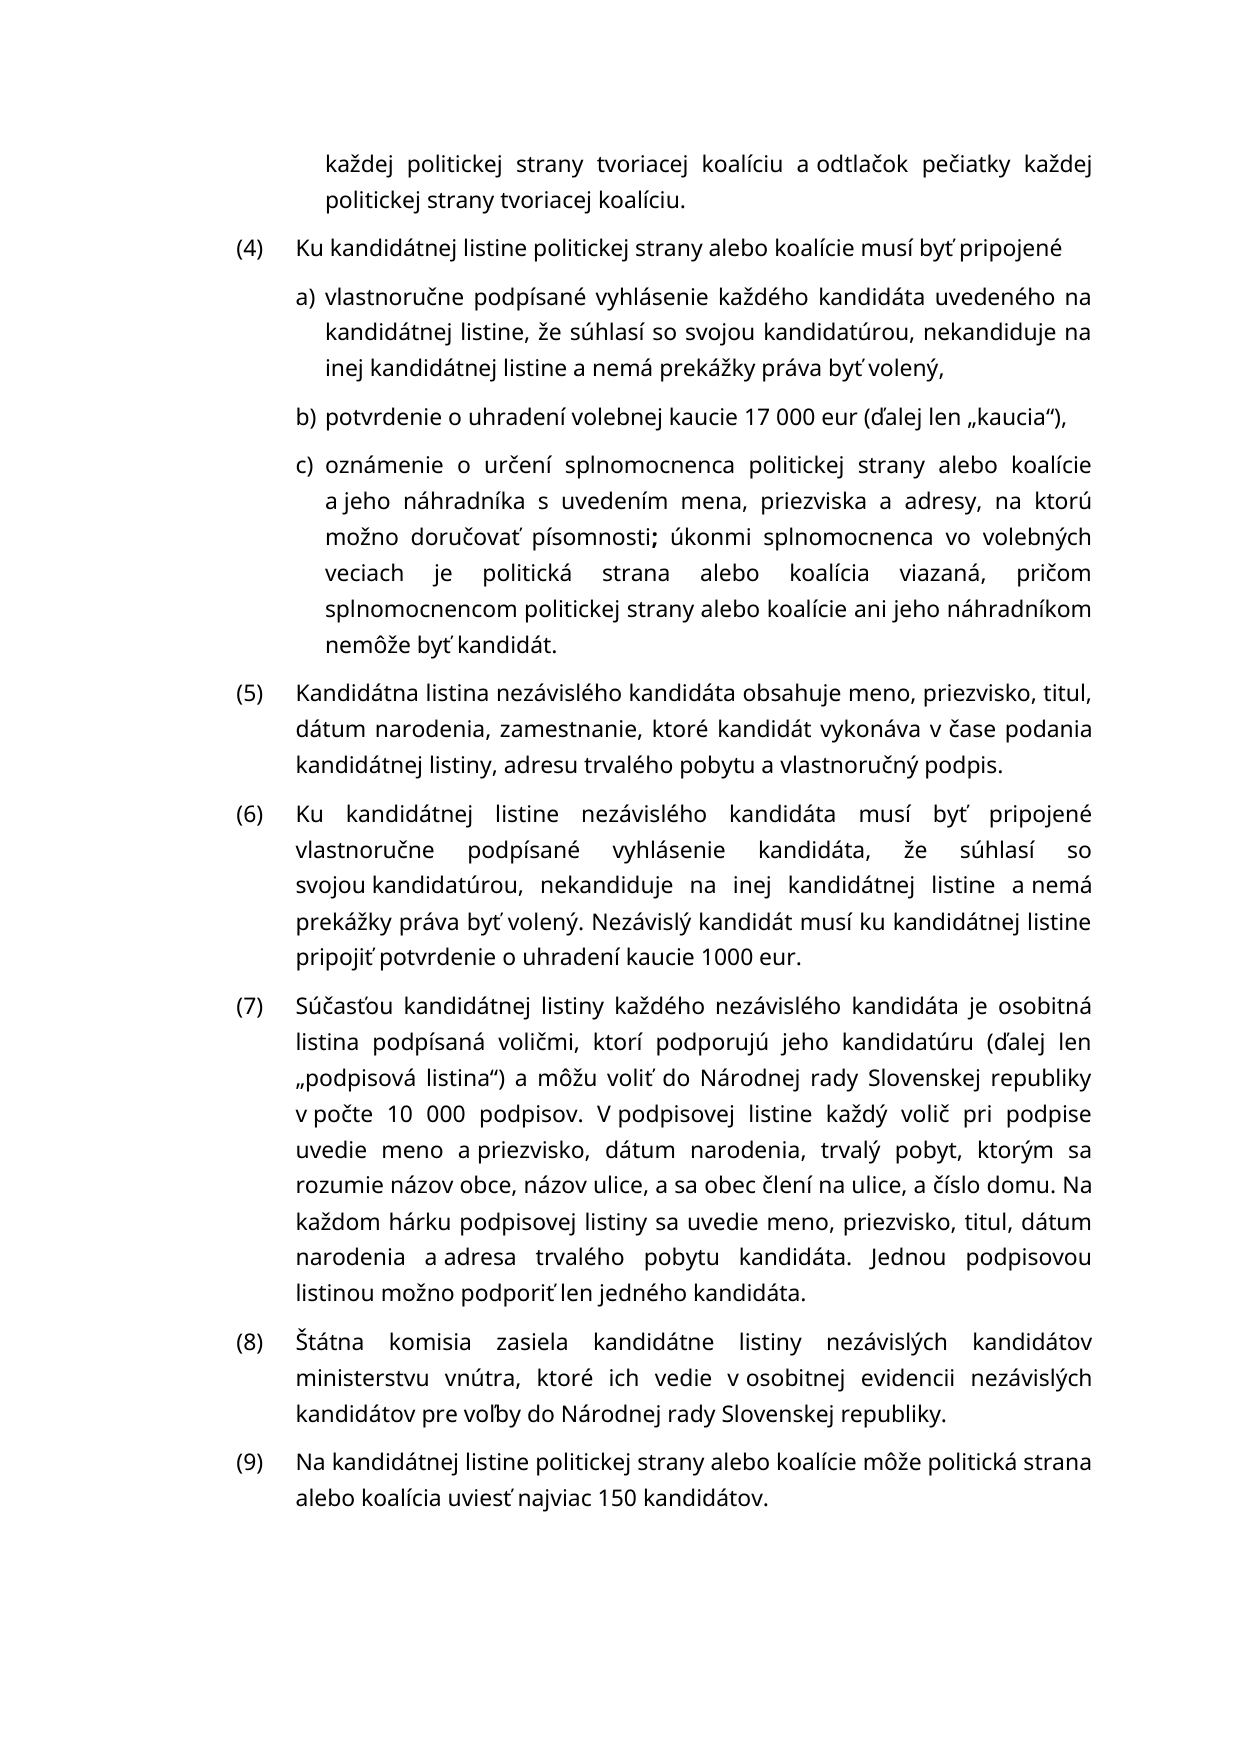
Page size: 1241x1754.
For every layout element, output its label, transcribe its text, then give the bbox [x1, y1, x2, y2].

text (7) Súčasťou kandidátnej listiny každého nezávislého kandidáta je osobitná listina podpísaná voličmi, ktorí podporujú jeho kandidatúru (ďalej len „podpisová listina“) a môžu voliť do Národnej rady Slovenskej republiky v počte 10 000 podpisov. V podpisovej listine každý volič pri podpise uvedie meno a priezvisko, dátum narodenia, trvalý pobyt, ktorým sa rozumie názov obce, názov ulice, a sa obec člení na ulice, a číslo domu. Na každom hárku podpisovej listiny sa uvedie meno, priezvisko, titul, dátum narodenia a adresa trvalého pobytu kandidáta. Jednou podpisovou listinou možno podporiť len jedného kandidáta. [236, 990, 1093, 1308]
text (9) Na kandidátnej listine politickej strany alebo koalície môže politická strana alebo koalícia uviesť najviac 150 kandidátov. [236, 1446, 1093, 1513]
text c) oznámenie o určení splnomocnenca politickej strany alebo koalície a jeho náhradníka s uvedením mena, priezviska a adresy, na ktorú možno doručovať písomnosti; úkonmi splnomocnenca vo volebných veciach je politická strana alebo koalícia viazaná, pričom splnomocnencom politickej strany alebo koalície ani jeho náhradníkom nemôže byť kandidát. [295, 449, 1093, 660]
text (4) Ku kandidátnej listine politickej strany alebo koalície musí byť pripojené [236, 232, 1093, 263]
text b) potvrdenie o uhradení volebnej kaucie 17 000 eur (ďalej len „kaucia“), [295, 401, 1093, 432]
text a) vlastnoručne podpísané vyhlásenie každého kandidáta uvedeného na kandidátnej listine, že súhlasí so svojou kandidatúrou, nekandiduje na inej kandidátnej listine a nemá prekážky práva byť volený, [295, 280, 1093, 383]
text (5) Kandidátna listina nezávislého kandidáta obsahuje meno, priezvisko, titul, dátum narodenia, zamestnanie, ktoré kandidát vykonáva v čase podania kandidátnej listiny, adresu trvalého pobytu a vlastnoručný podpis. [236, 677, 1093, 780]
text (8) Štátna komisia zasiela kandidátne listiny nezávislých kandidátov ministerstvu vnútra, ktoré ich vedie v osobitnej evidencii nezávislých kandidátov pre voľby do Národnej rady Slovenskej republiky. [236, 1326, 1093, 1429]
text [295, 148, 1093, 215]
text (6) Ku kandidátnej listine nezávislého kandidáta musí byť pripojené vlastnoručne podpísané vyhlásenie kandidáta, že súhlasí so svojou kandidatúrou, nekandiduje na inej kandidátnej listine a nemá prekážky práva byť volený. Nezávislý kandidát musí ku kandidátnej listine pripojiť potvrdenie o uhradení kaucie 1000 eur. [236, 798, 1093, 973]
